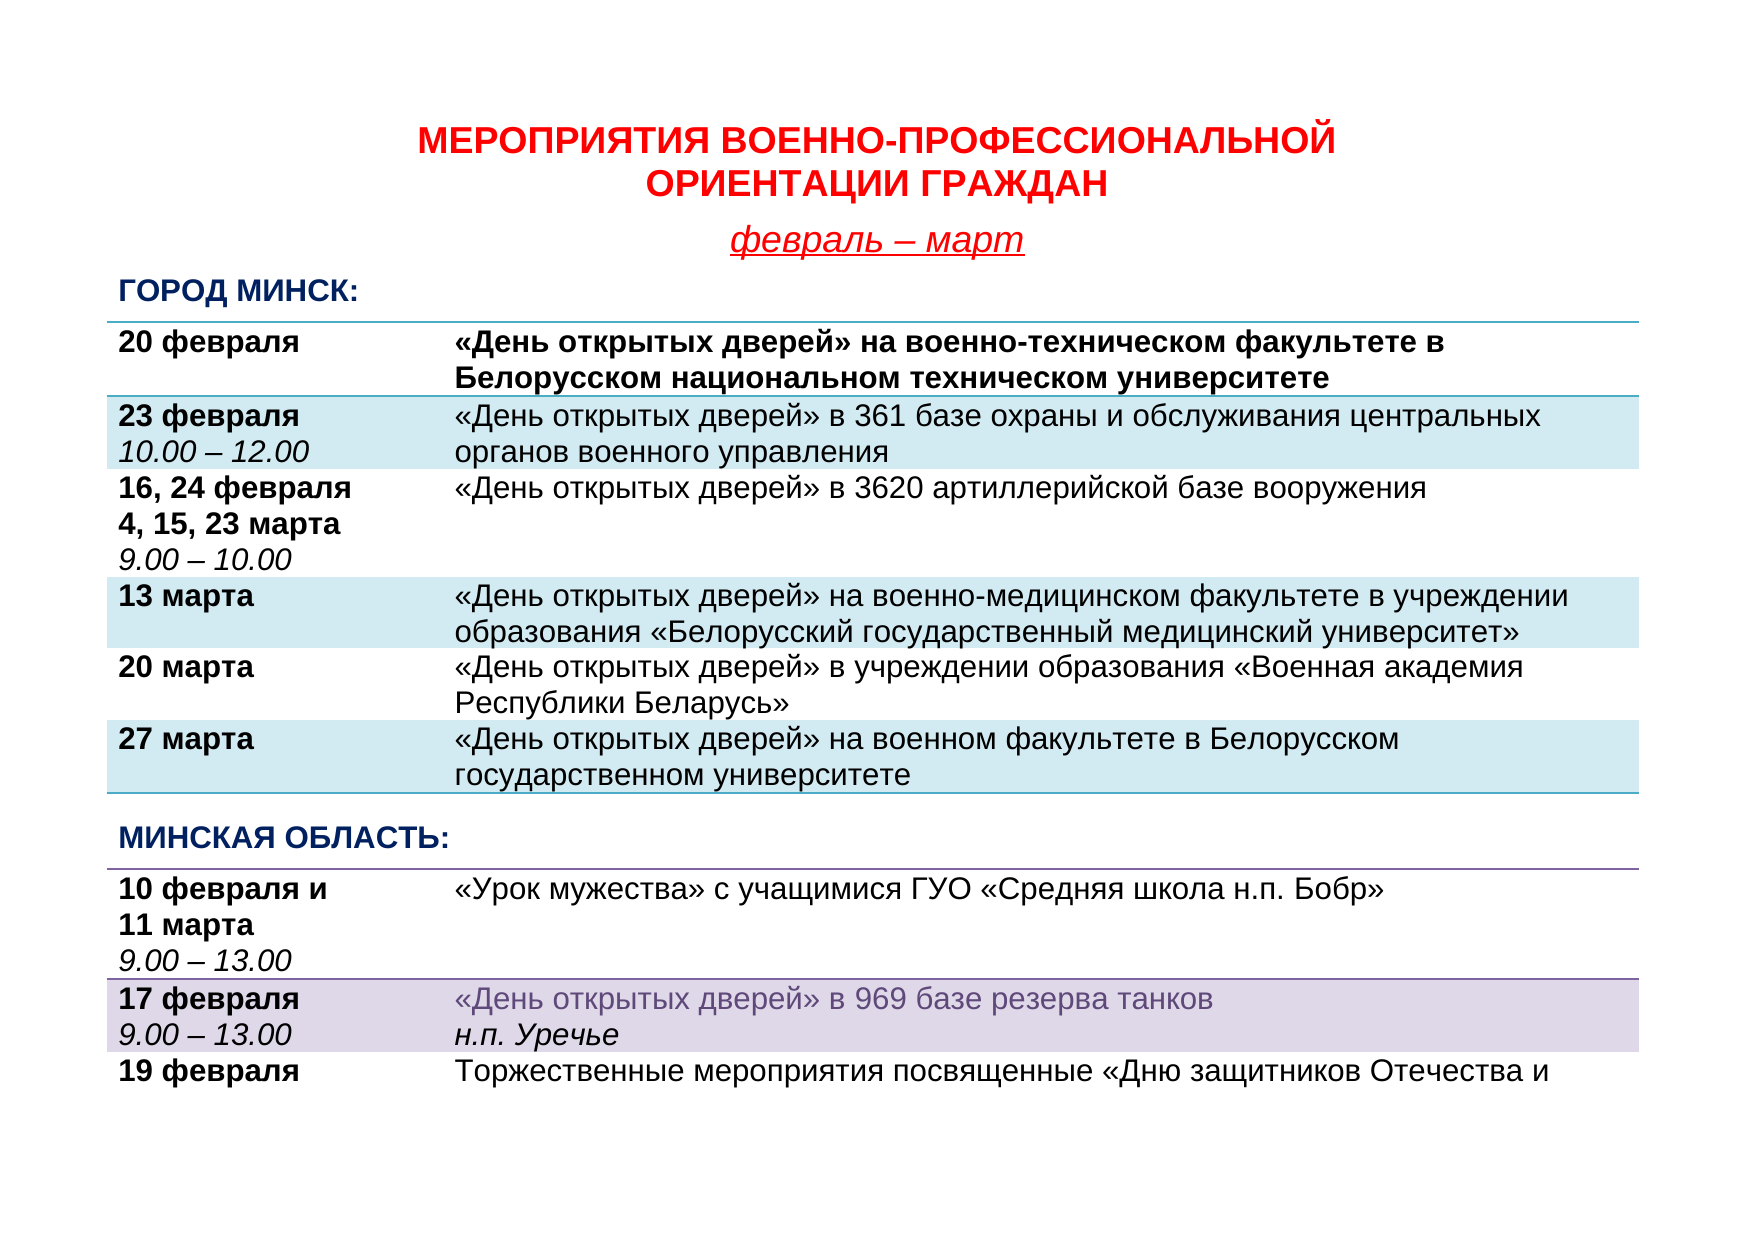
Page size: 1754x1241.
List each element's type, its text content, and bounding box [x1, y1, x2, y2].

table_header 10 февраля и 11 марта 9.00 – 13.00 [107, 870, 443, 978]
table_cell «День открытых дверей» на военно-медицинском факультете в учреждении образования «Белорусский государственный медицинский университет» [443, 577, 1639, 648]
table_header «День открытых дверей» на военно-техническом факультете в Белорусском национальном техническом университете [443, 323, 1639, 395]
text февраль – март [118, 217, 1636, 260]
table_cell «День открытых дверей» в учреждении образования «Военная академия Республики Беларусь» [443, 649, 1639, 720]
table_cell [443, 1052, 1639, 1088]
text МИНСКАЯ ОБЛАСТЬ: [118, 819, 1636, 855]
table_cell 23 февраля 10.00 – 12.00 [107, 397, 443, 469]
table_cell «День открытых дверей» в 969 базе резерва танков н.п. Уречье [443, 980, 1639, 1052]
table_cell 13 марта [107, 577, 443, 648]
table_cell 19 февраля с 10.00 [107, 1052, 443, 1088]
text МЕРОПРИЯТИЯ ВОЕННО-ПРОФЕССИОНАЛЬНОЙ [118, 118, 1636, 161]
text ОРИЕНТАЦИИ ГРАЖДАН [118, 161, 1636, 204]
table_cell «День открытых дверей» в 361 базе охраны и обслуживания центральных органов военного управления [443, 397, 1639, 469]
table_cell 20 марта [107, 649, 443, 720]
table_cell 16, 24 февраля 4, 15, 23 марта 9.00 – 10.00 [107, 469, 443, 577]
table_header 20 февраля [107, 323, 443, 395]
table_cell 17 февраля 9.00 – 13.00 [107, 980, 443, 1052]
table_cell «День открытых дверей» на военном факультете в Белорусском государственном университете [443, 720, 1639, 792]
text ГОРОД МИНСК: [118, 272, 1636, 308]
table_cell 27 марта [107, 720, 443, 792]
table_cell «День открытых дверей» в 3620 артиллерийской базе вооружения [443, 469, 1639, 577]
table_header «Урок мужества» с учащимися ГУО «Средняя школа н.п. Бобр» [443, 870, 1639, 978]
